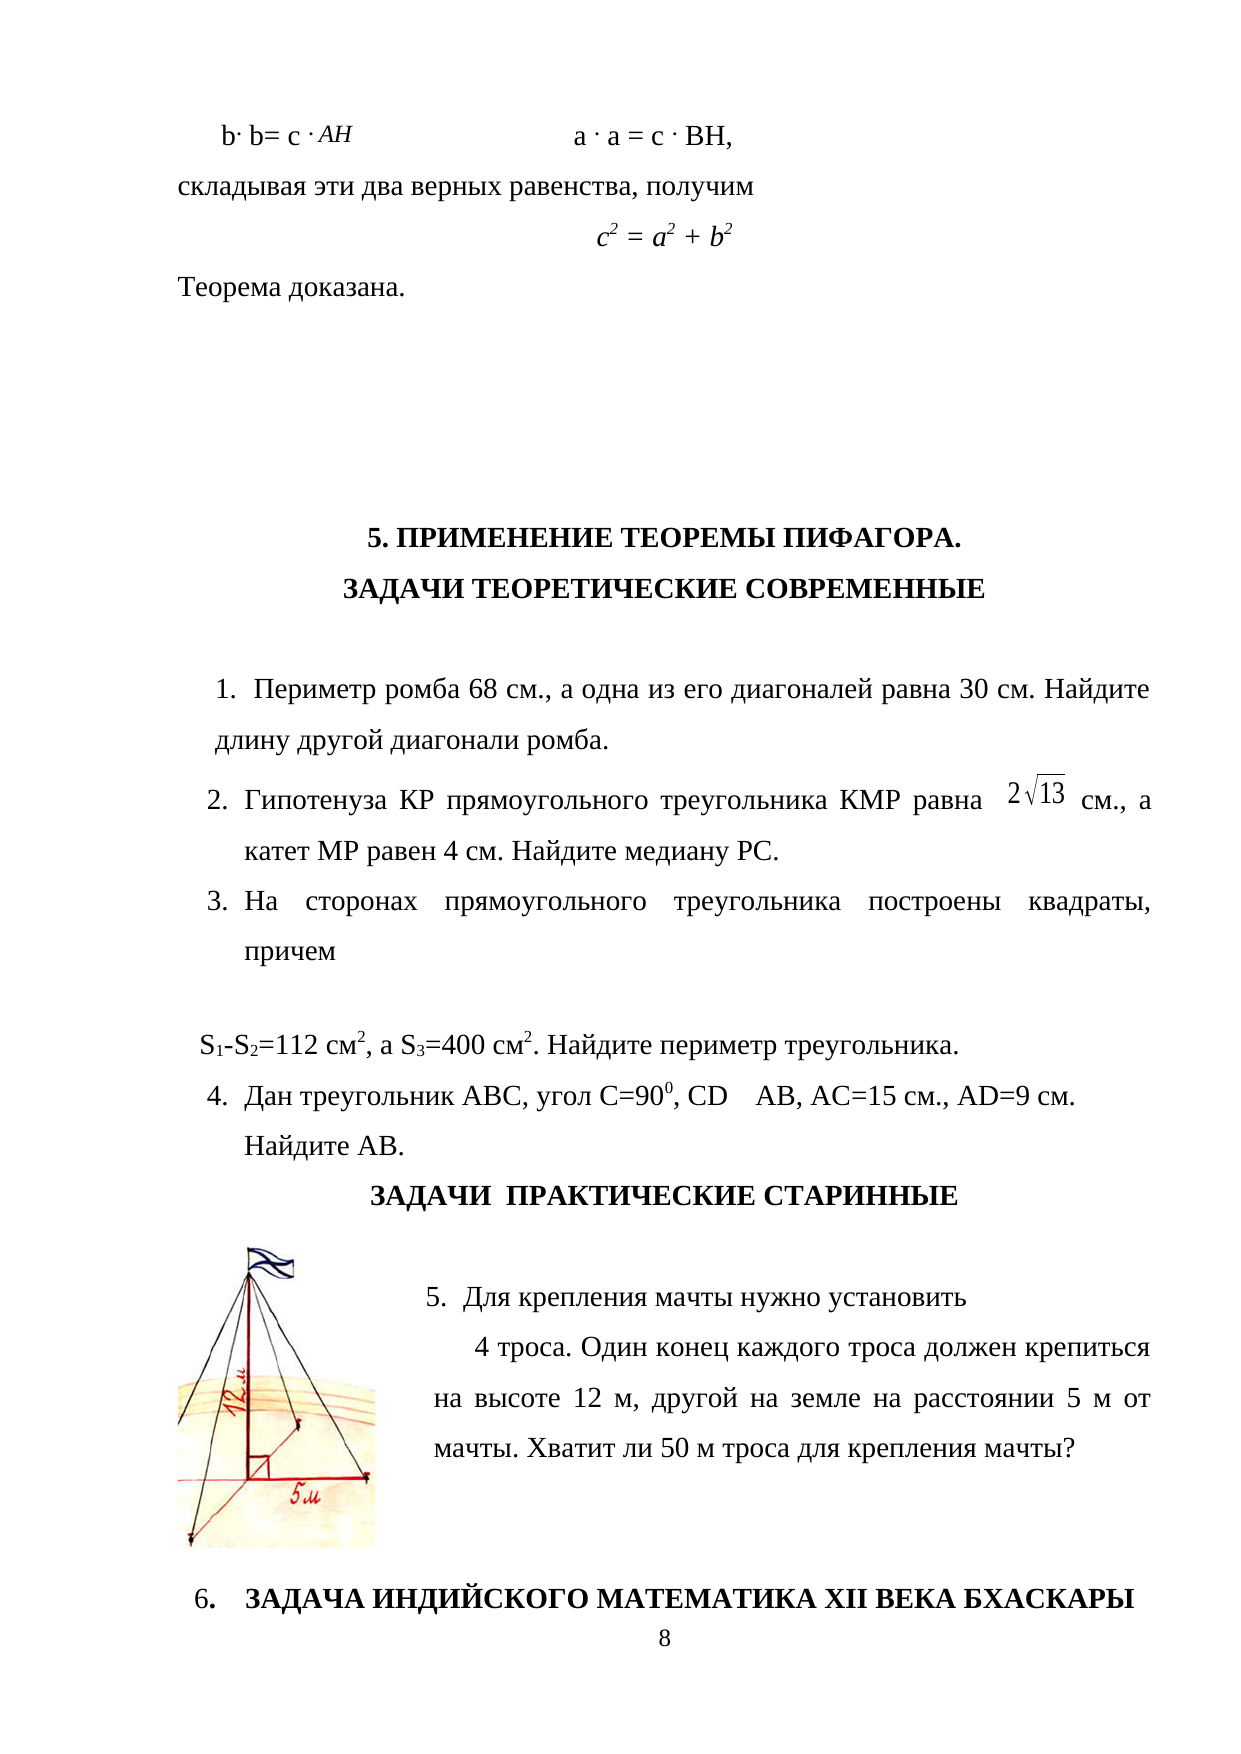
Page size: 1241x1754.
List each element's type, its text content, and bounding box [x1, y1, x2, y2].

text с2 = a2 + b2 [177, 219, 1152, 252]
text 5. ПРИМЕНЕНИЕ ТЕОРЕМЫ ПИФАГОРА. [177, 521, 1152, 554]
text ЗАДАЧИ ТЕОРЕТИЧЕСКИЕ СОВРЕМЕННЫЕ [177, 571, 1152, 604]
text 6. ЗАДАЧА ИНДИЙСКОГО МАТЕМАТИКА XII ВЕКА БХАСКАРЫ [177, 1581, 1152, 1614]
text Найдите АВ. [215, 1128, 1152, 1162]
picture [177, 1245, 378, 1548]
list Для крепления мачты нужно установить [207, 1279, 1152, 1313]
text 1. Периметр ромба ., а одна из его диагоналей равна . Найдите длину другой диагонали ромба. [215, 672, 1152, 755]
text 4 троса. Один конец каждого троса должен крепиться на высоте , другой на земле на расстоянии от мачты. Хватит ли троса для крепления мачты? [215, 1329, 1152, 1464]
text b b= c a a = c BH, [177, 118, 1152, 152]
list На сторонах прямоугольного треугольника построены квадраты, причем [207, 883, 1152, 967]
text складывая эти два верных равенства, получим [177, 168, 1152, 202]
text S1-S2=112 см2, а S3=400 см2. Найдите периметр треугольника. [177, 1027, 1152, 1060]
text ЗАДАЧИ ПРАКТИЧЕСКИЕ СТАРИННЫЕ [177, 1178, 1152, 1212]
list Гипотенуза КР прямоугольного треугольника КМР равна см., а катет МР равен . Найдите медиану РС. [207, 772, 1152, 866]
text Теорема доказана. [177, 269, 1152, 303]
list Дан треугольник АВС, угол С=900, CD AB, AC=15 см., AD=9 см. [207, 1077, 1152, 1111]
